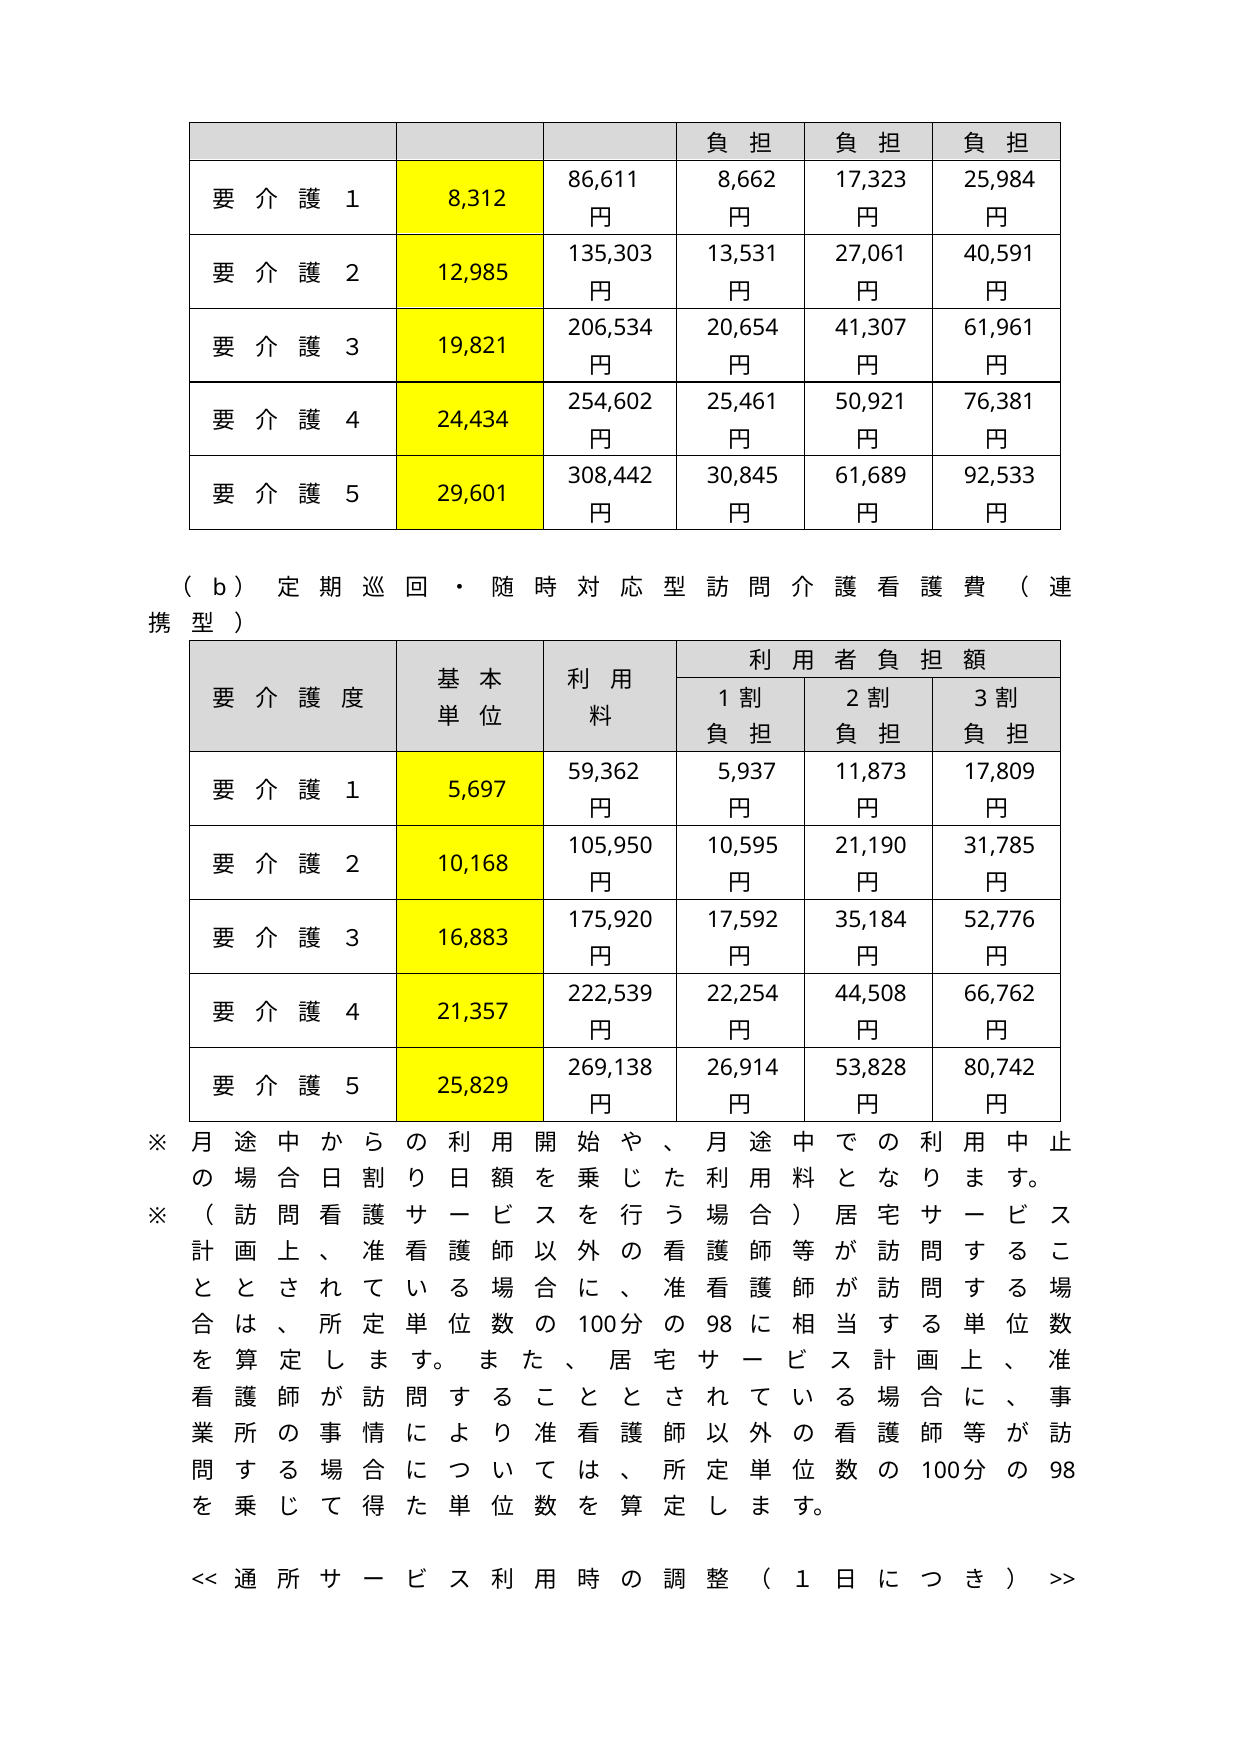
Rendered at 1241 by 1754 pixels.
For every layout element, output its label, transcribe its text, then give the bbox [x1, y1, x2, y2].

table_cell 16,883 [397, 900, 543, 973]
table_cell 92,533円 [933, 456, 1060, 529]
table_cell 13,531円 [677, 235, 804, 307]
table_cell 269,138円 [544, 1048, 676, 1121]
table_cell 2割負担 [805, 678, 932, 751]
table_cell 25,461円 [677, 383, 804, 455]
table_cell 41,307円 [805, 309, 932, 381]
table_cell 10,595円 [677, 826, 804, 899]
table_cell 要介護３ [190, 309, 396, 381]
table_cell 66,762円 [933, 974, 1060, 1047]
table_cell 24,434 [397, 383, 543, 455]
table_cell 要介護４ [190, 383, 396, 455]
table_cell 21,190円 [805, 826, 932, 899]
table_cell 3割負担 [933, 678, 1060, 751]
table_cell 3割負担 [933, 123, 1060, 159]
table_cell 8,312 [397, 161, 543, 233]
table_cell 35,184円 [805, 900, 932, 973]
table_cell 222,539円 [544, 974, 676, 1047]
table_cell 52,776円 [933, 900, 1060, 973]
text （b）定期巡回・随時対応型訪問介護看護費（連携型） [148, 567, 1092, 640]
table_cell 要介護５ [190, 1048, 396, 1121]
table_cell 76,381円 [933, 383, 1060, 455]
table_cell 1割負担 [677, 123, 804, 159]
table_cell 61,961円 [933, 309, 1060, 381]
table_cell 25,984円 [933, 161, 1060, 233]
table_cell 17,592円 [677, 900, 804, 973]
table_cell 44,508円 [805, 974, 932, 1047]
table_cell 50,921円 [805, 383, 932, 455]
table_header 利用料 [544, 641, 676, 751]
table_cell 59,362円 [544, 752, 676, 825]
text <<通所サービス利用時の調整（１日につき）>> [186, 1559, 1092, 1596]
table_cell 2割負担 [805, 123, 932, 159]
table_cell 27,061円 [805, 235, 932, 307]
table_cell 要介護１ [190, 161, 396, 233]
table_cell 8,662円 [677, 161, 804, 233]
table_cell 206,534円 [544, 309, 676, 381]
table_cell 254,602円 [544, 383, 676, 455]
table_cell 135,303円 [544, 235, 676, 307]
table_cell 10,168 [397, 826, 543, 899]
table_cell 20,654円 [677, 309, 804, 381]
table_cell 26,914円 [677, 1048, 804, 1121]
table_header 利用者負担額 [677, 641, 1060, 677]
table_cell 要介護２ [190, 235, 396, 307]
table_cell 1割負担 [677, 678, 804, 751]
table_cell 61,689円 [805, 456, 932, 529]
table_cell 40,591円 [933, 235, 1060, 307]
list （訪問看護サービスを行う場合）居宅サービス計画上、准看護師以外の看護師等が訪問することとされている場合に、准看護師が訪問する場合は、所定単位数の100分の98に相当する単位数を算定します。また、居宅サービス計画上、准看護師が訪問することとされている場合に、事業所の事情により准看護師以外の看護師等が訪問する場合については、所定単位数の100分の98を乗じて得た単位数を算定します。 [148, 1195, 1092, 1523]
table_cell 要介護４ [190, 974, 396, 1047]
table_cell 12,985 [397, 235, 543, 307]
table_cell 25,829 [397, 1048, 543, 1121]
table_cell 308,442円 [544, 456, 676, 529]
table_cell 17,323円 [805, 161, 932, 233]
table_cell 要介護１ [190, 752, 396, 825]
table_cell 11,873円 [805, 752, 932, 825]
table_cell 5,937円 [677, 752, 804, 825]
table_cell 5,697 [397, 752, 543, 825]
table_header 基本単位 [397, 641, 543, 751]
table_cell 175,920円 [544, 900, 676, 973]
table_cell 80,742円 [933, 1048, 1060, 1121]
table_cell 86,611円 [544, 161, 676, 233]
table_header 要介護度 [190, 641, 396, 751]
table_cell 105,950円 [544, 826, 676, 899]
table_cell 21,357 [397, 974, 543, 1047]
table_cell 要介護５ [190, 456, 396, 529]
table_cell 19,821 [397, 309, 543, 381]
table_cell 53,828円 [805, 1048, 932, 1121]
list 月途中からの利用開始や、月途中での利用中止の場合日割り日額を乗じた利用料となります。 [148, 1122, 1092, 1195]
table_cell 30,845円 [677, 456, 804, 529]
table_cell 17,809円 [933, 752, 1060, 825]
table_cell 29,601 [397, 456, 543, 529]
table_cell 22,254円 [677, 974, 804, 1047]
table_cell 31,785円 [933, 826, 1060, 899]
table_cell 要介護２ [190, 826, 396, 899]
table_cell 要介護３ [190, 900, 396, 973]
